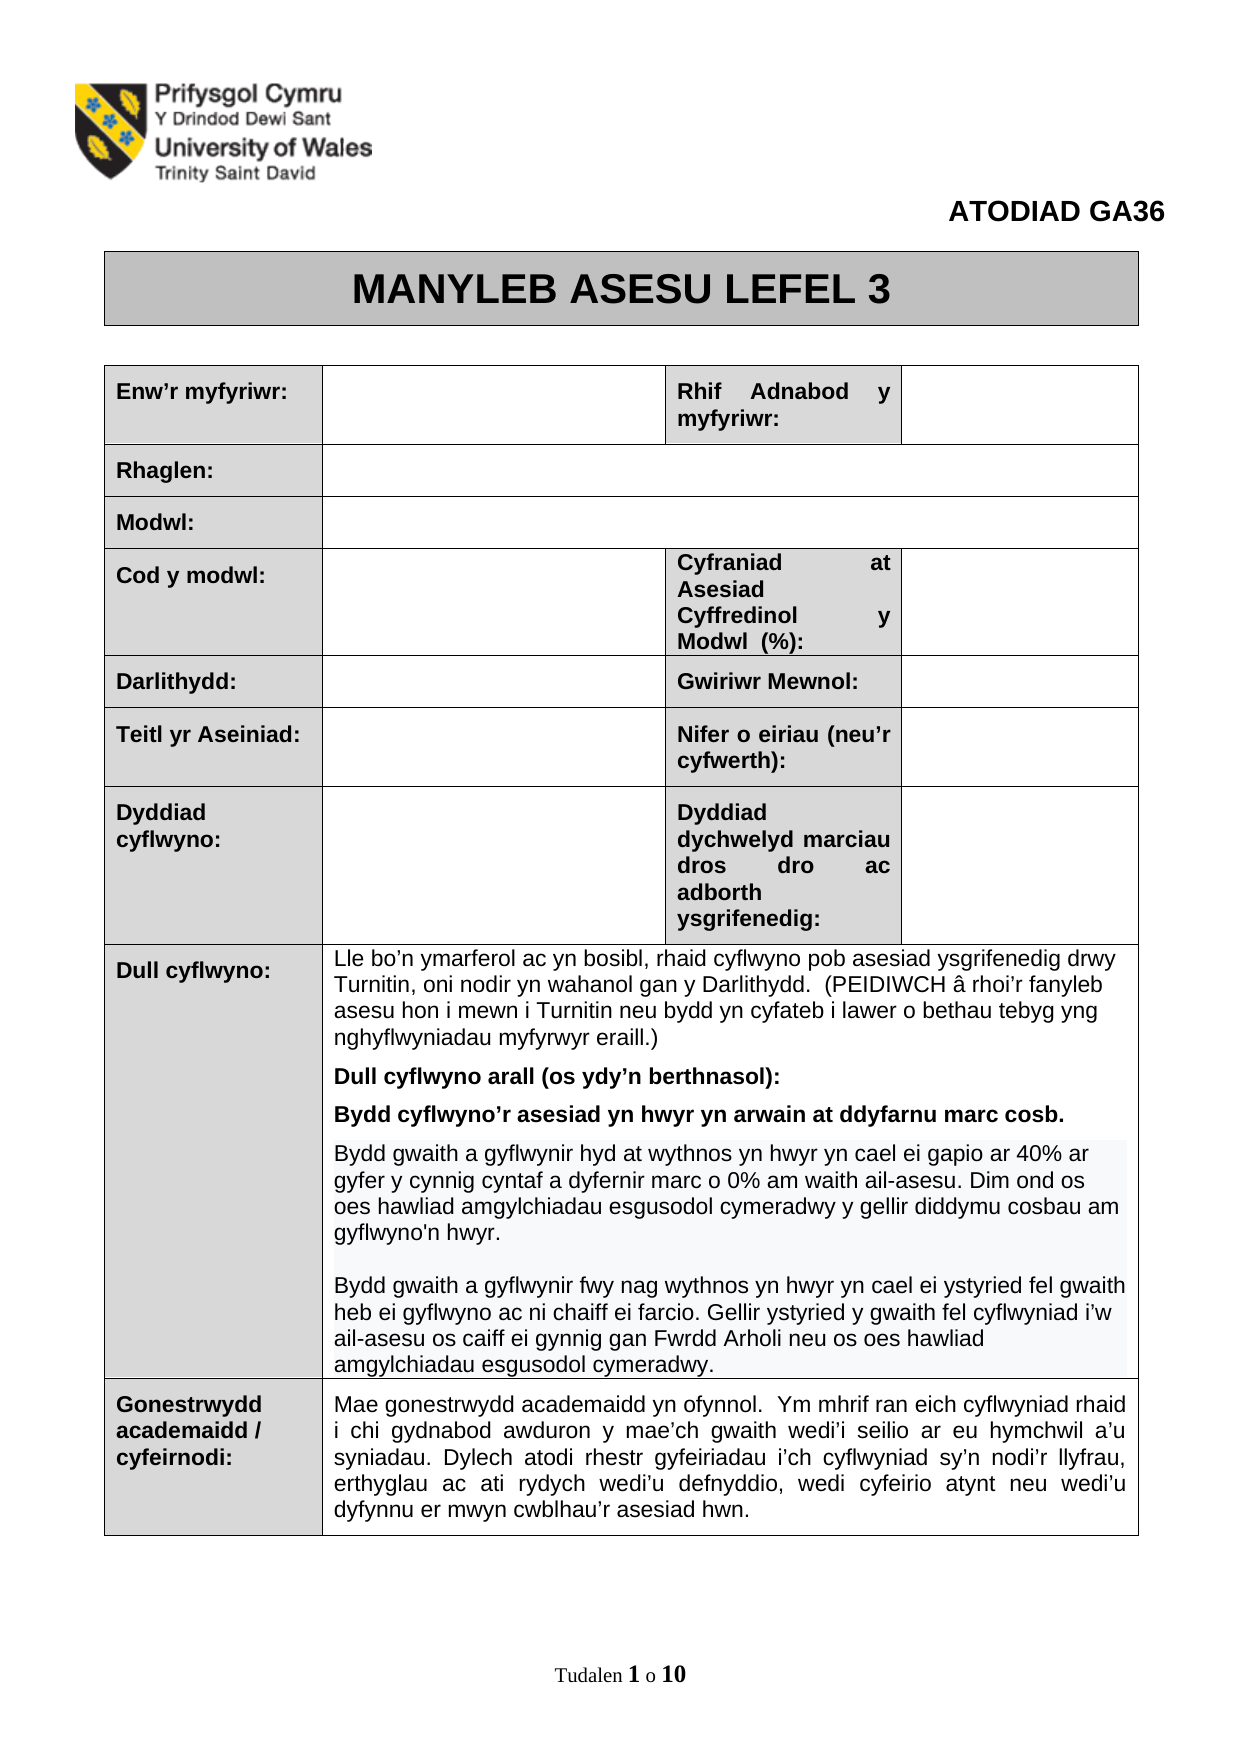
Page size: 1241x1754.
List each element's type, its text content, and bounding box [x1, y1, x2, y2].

table_cell [323, 445, 1138, 496]
table_cell Mae gonestrwydd academaidd yn ofynnol. Ym mhrif ran eich cyflwyniad rhaid i chi gydnabod awduron y mae’ch gwaith wedi’i seilio ar eu hymchwil a’u syniadau. Dylech atodi rhestr gyfeiriadau i’ch cyflwyniad sy’n nodi’r llyfrau, erthyglau ac ati rydych wedi’u defnyddio, wedi cyfeirio atynt neu wedi’u dyfynnu er mwyn cwblhau’r asesiad hwn. [323, 1379, 1138, 1535]
table_cell Dyddiad cyflwyno: [105, 787, 322, 944]
table_cell [902, 787, 1138, 944]
table_cell [323, 708, 665, 786]
table_cell Gonestrwydd academaidd / cyfeirnodi: [105, 1379, 322, 1535]
text ATODIAD GA36 [75, 75, 1165, 227]
table_cell [323, 656, 665, 707]
table_cell Dull cyflwyno: [105, 945, 322, 1377]
table_cell [902, 549, 1138, 655]
table_cell [323, 787, 665, 944]
table_header MANYLEB ASESU LEFEL 3 [105, 252, 1138, 325]
table_cell Cod y modwl: [105, 549, 322, 655]
table_cell [323, 549, 665, 655]
table_cell [902, 656, 1138, 707]
table_cell Rhaglen: [105, 445, 322, 496]
table_cell Cyfraniad at Asesiad Cyffredinol y Modwl (%): [666, 549, 901, 655]
table_cell Lle bo’n ymarferol ac yn bosibl, rhaid cyflwyno pob asesiad ysgrifenedig drwy Turnitin, oni nodir yn wahanol gan y Darlithydd. (PEIDIWCH â rhoi’r fanyleb asesu hon i mewn i Turnitin neu bydd yn cyfateb i lawer o bethau tebyg yng nghyflwyniadau myfyrwyr eraill.) Dull cyflwyno arall (os ydy’n berthnasol): Bydd cyflwyno’r asesiad yn hwyr yn arwain at ddyfarnu marc cosb. Bydd gwaith a gyflwynir hyd at wythnos yn hwyr yn cael ei gapio ar 40% ar gyfer y cynnig cyntaf a dyfernir marc o 0% am waith ail-asesu. Dim ond os oes hawliad amgylchiadau esgusodol cymeradwy y gellir diddymu cosbau am gyflwyno'n hwyr. Bydd gwaith a gyflwynir fwy nag wythnos yn hwyr yn cael ei ystyried fel gwaith heb ei gyflwyno ac ni chaiff ei farcio. Gellir ystyried y gwaith fel cyflwyniad i’w ail-asesu os caiff ei gynnig gan Fwrdd Arholi neu os oes hawliad amgylchiadau esgusodol cymeradwy. [323, 945, 1138, 1377]
table_cell Gwiriwr Mewnol: [666, 656, 901, 707]
table_cell [323, 497, 1138, 548]
table_cell Nifer o eiriau (neu’r cyfwerth): [666, 708, 901, 786]
table_cell Dyddiad dychwelyd marciau dros dro ac adborth ysgrifenedig: [666, 787, 901, 944]
table_cell Darlithydd: [105, 656, 322, 707]
table_header Rhif Adnabod y myfyriwr: [666, 366, 901, 443]
table_header [902, 366, 1138, 443]
table_header Enw’r myfyriwr: [105, 366, 322, 443]
table_cell [902, 708, 1138, 786]
table_cell Modwl: [105, 497, 322, 548]
table_header [323, 366, 665, 443]
table_cell Teitl yr Aseiniad: [105, 708, 322, 786]
picture [75, 75, 372, 194]
